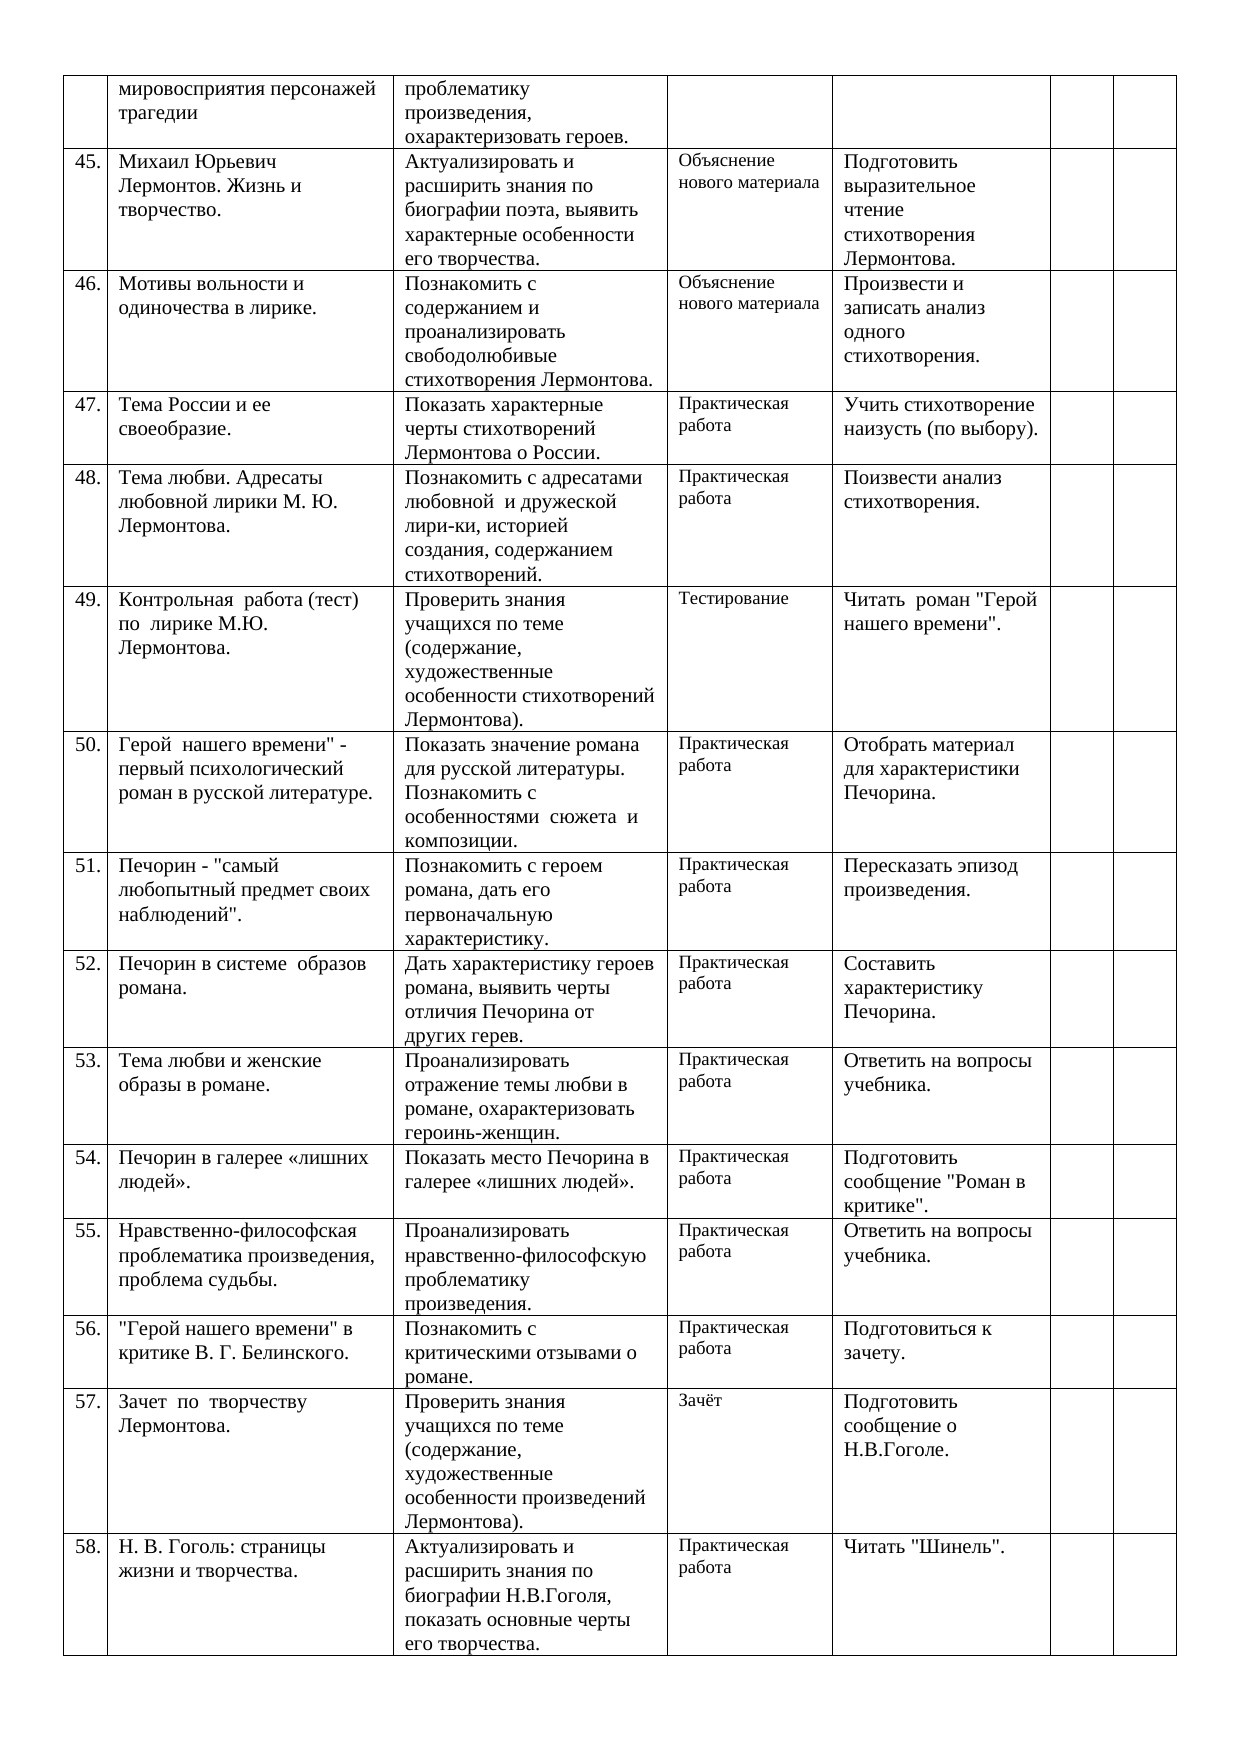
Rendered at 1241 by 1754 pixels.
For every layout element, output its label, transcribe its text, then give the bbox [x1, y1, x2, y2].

table_cell Практическая работа [668, 1316, 832, 1388]
table_cell Поизвести анализ стихотворения. [833, 465, 1050, 586]
table_cell Михаил Юрьевич Лермонтов. Жизнь и творчество. [108, 149, 393, 269]
table_cell Объяснение нового материала [668, 149, 832, 269]
table_cell [1114, 1534, 1176, 1655]
table_cell Проверить знания учащихся по теме (содержание, художественные особенности стихотворений Лермонтова). [394, 587, 667, 731]
table_cell Зачёт [668, 1389, 832, 1533]
table_cell Актуализировать и расширить знания по биографии Н.В.Гоголя, показать основные черты его творчества. [394, 1534, 667, 1655]
table_cell Зачет по творчеству Лермонтова. [108, 1389, 393, 1533]
table_cell [1051, 1534, 1113, 1655]
table_cell [64, 465, 107, 586]
table_cell [1051, 853, 1113, 949]
table_cell [1114, 853, 1176, 949]
table_cell Тема любви. Адресаты любовной лирики М. Ю. Лермонтова. [108, 465, 393, 586]
table_cell [1051, 1389, 1113, 1533]
table_cell Подготовить сообщение "Роман в критике". [833, 1145, 1050, 1217]
table_cell Учить стихотворение наизусть (по выбору). [833, 392, 1050, 464]
table_cell Познакомить с героем романа, дать его первоначальную характеристику. [394, 853, 667, 949]
table_cell [64, 1389, 107, 1533]
table_cell [64, 587, 107, 731]
table_cell Практическая работа [668, 1219, 832, 1315]
table_cell [1114, 951, 1176, 1047]
table_cell [1114, 732, 1176, 852]
table_cell [64, 1219, 107, 1315]
table_cell Печорин в галерее «лишних людей». [108, 1145, 393, 1217]
table_cell [64, 1048, 107, 1144]
table_cell Тема России и ее своеобразие. [108, 392, 393, 464]
table_cell [1114, 271, 1176, 391]
table_cell [64, 1316, 107, 1388]
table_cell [833, 76, 1050, 148]
table_cell [1114, 1389, 1176, 1533]
table_cell [1114, 1145, 1176, 1217]
table_cell Читать роман "Герой нашего времени". [833, 587, 1050, 731]
table_cell [1051, 392, 1113, 464]
table_cell [64, 392, 107, 464]
table_cell [1114, 587, 1176, 731]
table_cell Ответить на вопросы учебника. [833, 1219, 1050, 1315]
table_cell Герой нашего времени" - первый психологический роман в русской литературе. [108, 732, 393, 852]
table_cell [1114, 1048, 1176, 1144]
table_cell Тестирование [668, 587, 832, 731]
table_cell Практическая работа [668, 853, 832, 949]
table_cell Пересказать эпизод произведения. [833, 853, 1050, 949]
table_cell [64, 732, 107, 852]
table_cell Составить характеристику Печорина. [833, 951, 1050, 1047]
table_cell [1051, 149, 1113, 269]
table_cell Ответить на вопросы учебника. [833, 1048, 1050, 1144]
table_cell Практическая работа [668, 732, 832, 852]
table_cell [1051, 732, 1113, 852]
table_cell [64, 1145, 107, 1217]
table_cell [668, 76, 832, 148]
table_cell [1114, 149, 1176, 269]
table_cell "Герой нашего времени" в критике В. Г. Белинского. [108, 1316, 393, 1388]
table_cell [1051, 1145, 1113, 1217]
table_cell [394, 76, 667, 148]
table_cell [1051, 587, 1113, 731]
table_cell [1114, 392, 1176, 464]
table_cell Произвести и записать анализ одного стихотворения. [833, 271, 1050, 391]
table_cell Подготовить сообщение о Н.В.Гоголе. [833, 1389, 1050, 1533]
table_cell [64, 149, 107, 269]
table_cell Проанализировать нравственно-философскую проблематику произведения. [394, 1219, 667, 1315]
table_cell [1051, 271, 1113, 391]
table_cell Мотивы вольности и одиночества в лирике. [108, 271, 393, 391]
table_cell Печорин - "самый любопытный предмет своих наблюдений". [108, 853, 393, 949]
table_cell [64, 853, 107, 949]
table_cell Н. В. Гоголь: страницы жизни и творчества. [108, 1534, 393, 1655]
table_cell [1114, 1219, 1176, 1315]
table_cell Нравственно-философская проблематика произведения, проблема судьбы. [108, 1219, 393, 1315]
table_cell [1114, 465, 1176, 586]
table_cell Подготовить выразительное чтение стихотворения Лермонтова. [833, 149, 1050, 269]
table_cell [64, 951, 107, 1047]
table_cell Познакомить с содержанием и проанализировать свободолюбивые стихотворения Лермонтова. [394, 271, 667, 391]
table_cell [1051, 465, 1113, 586]
table_cell Печорин в системе образов романа. [108, 951, 393, 1047]
table_cell Контрольная работа (тест) по лирике М.Ю. Лермонтова. [108, 587, 393, 731]
table_cell Отобрать материал для характеристики Печорина. [833, 732, 1050, 852]
table_cell Подготовиться к зачету. [833, 1316, 1050, 1388]
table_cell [108, 76, 393, 148]
table_cell [1051, 76, 1113, 148]
table_cell [64, 1534, 107, 1655]
table_cell [1051, 1219, 1113, 1315]
table_cell Показать значение романа для русской литературы. Познакомить с особенностями сюжета и композиции. [394, 732, 667, 852]
table_cell Практическая работа [668, 951, 832, 1047]
table_cell Познакомить с адресатами любовной и дружеской лири-ки, историей создания, содержанием стихотворений. [394, 465, 667, 586]
table_cell [64, 271, 107, 391]
table_cell Читать "Шинель". [833, 1534, 1050, 1655]
table_cell Тема любви и женские образы в романе. [108, 1048, 393, 1144]
table_cell [1114, 1316, 1176, 1388]
table_cell [1051, 1316, 1113, 1388]
table_cell Показать место Печорина в галерее «лишних людей». [394, 1145, 667, 1217]
table_cell Показать характерные черты стихотворений Лермонтова о России. [394, 392, 667, 464]
table_cell Актуализировать и расширить знания по биографии поэта, выявить характерные особенности его творчества. [394, 149, 667, 269]
table_cell [1114, 76, 1176, 148]
table_cell [1051, 1048, 1113, 1144]
table_cell Проанализировать отражение темы любви в романе, охарактеризовать героинь-женщин. [394, 1048, 667, 1144]
table_cell Практическая работа [668, 1048, 832, 1144]
table_cell Практическая работа [668, 1534, 832, 1655]
table_cell [64, 76, 107, 148]
table_cell [1051, 951, 1113, 1047]
table_cell Практическая работа [668, 1145, 832, 1217]
table_cell Познакомить с критическими отзывами о романе. [394, 1316, 667, 1388]
table_cell Практическая работа [668, 392, 832, 464]
table_cell Объяснение нового материала [668, 271, 832, 391]
table_cell Практическая работа [668, 465, 832, 586]
table_cell Проверить знания учащихся по теме (содержание, художественные особенности произведений Лермонтова). [394, 1389, 667, 1533]
table_cell Дать характеристику героев романа, выявить черты отличия Печорина от других герев. [394, 951, 667, 1047]
